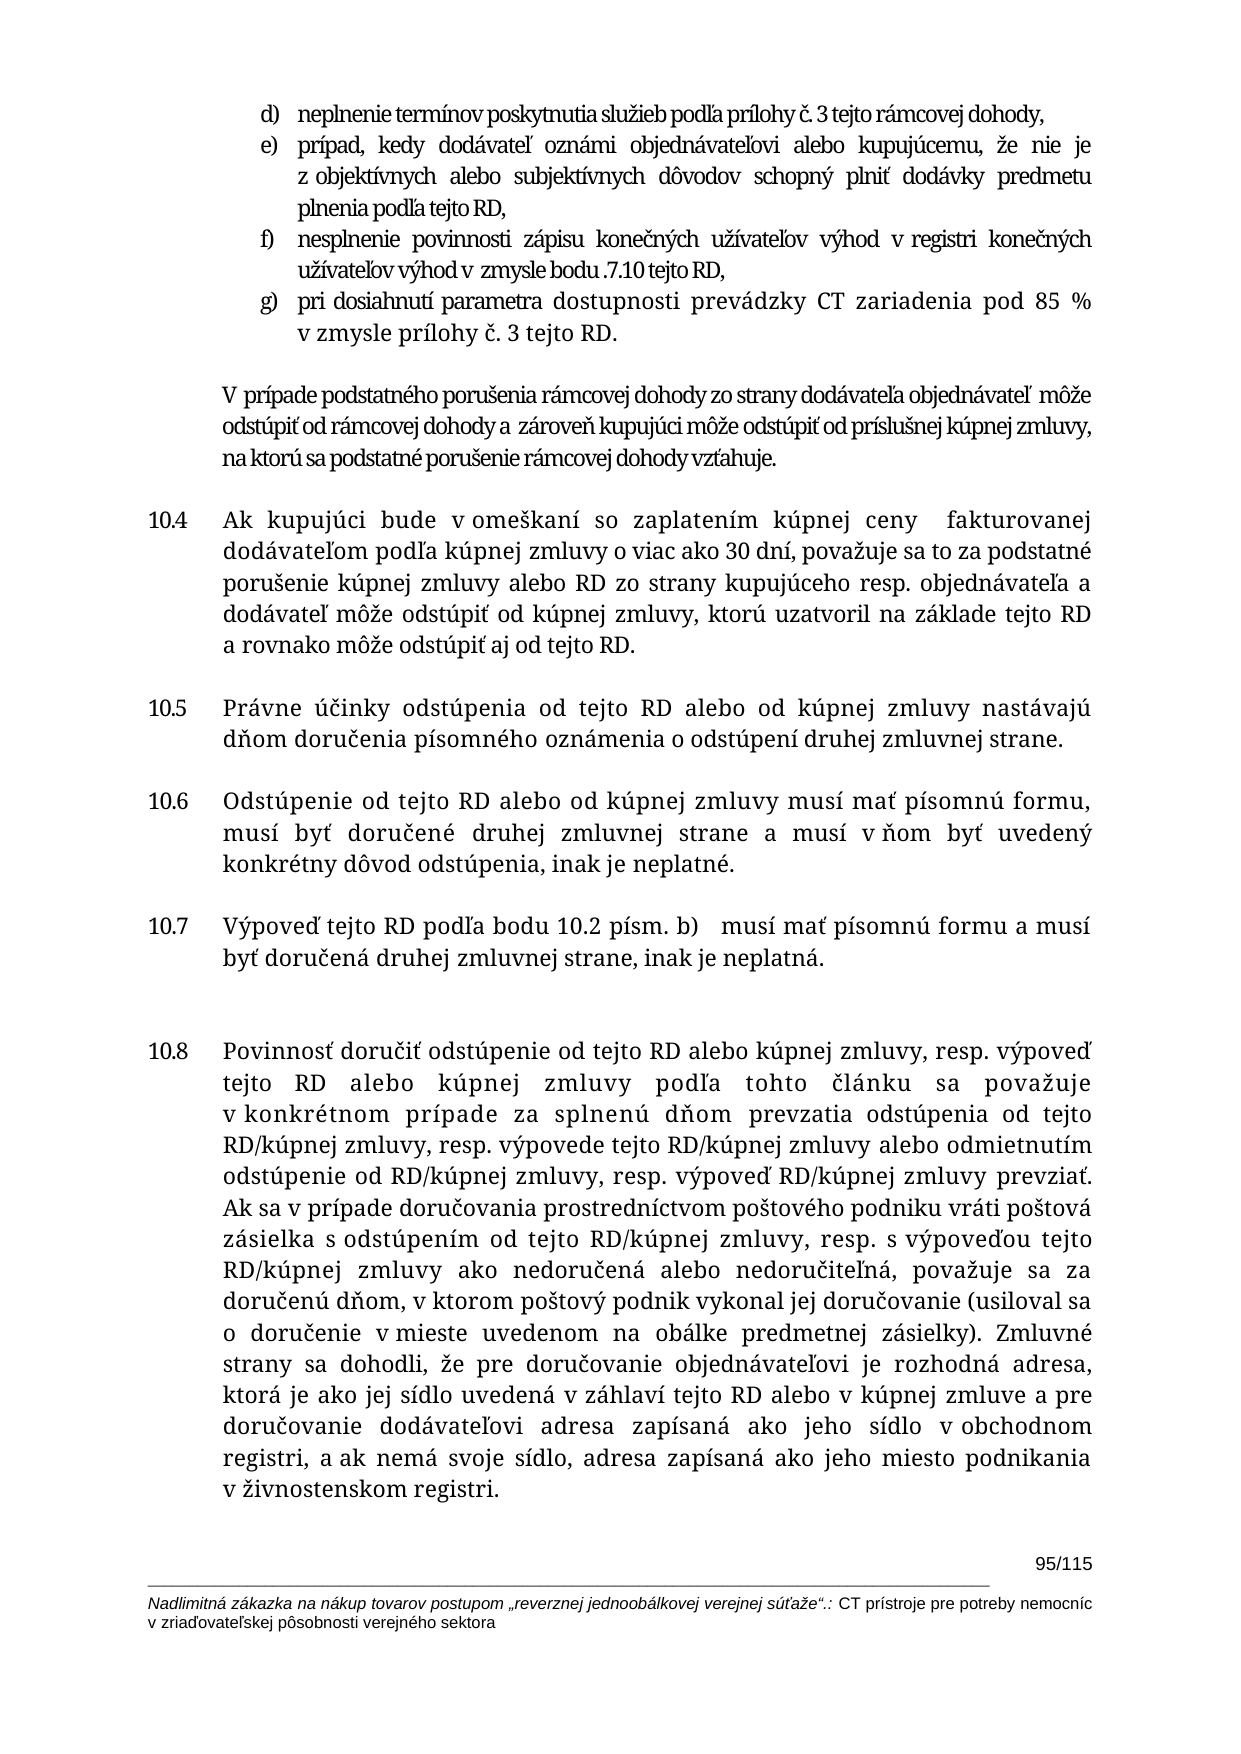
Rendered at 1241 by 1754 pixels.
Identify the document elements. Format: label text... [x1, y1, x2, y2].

list Povinnosť doručiť odstúpenie od tejto RD alebo kúpnej zmluvy, resp. výpoveď tejto RD alebo kúpnej zmluvy podľa tohto článku sa považuje v konkrétnom prípade za splnenú dňom prevzatia odstúpenia od tejto RD/kúpnej zmluvy, resp. výpovede tejto RD/kúpnej zmluvy alebo odmietnutím odstúpenie od RD/kúpnej zmluvy, resp. výpoveď RD/kúpnej zmluvy prevziať. Ak sa v prípade doručovania prostredníctvom poštového podniku vráti poštová zásielka s odstúpením od tejto RD/kúpnej zmluvy, resp. s výpoveďou tejto RD/kúpnej zmluvy ako nedoručená alebo nedoručiteľná, považuje sa za doručenú dňom, v ktorom poštový podnik vykonal jej doručovanie (usiloval sa o doručenie v mieste uvedenom na obálke predmetnej zásielky). Zmluvné strany sa dohodli, že pre doručovanie objednávateľovi je rozhodná adresa, ktorá je ako jej sídlo uvedená v záhlaví tejto RD alebo v kúpnej zmluve a pre doručovanie dodávateľovi adresa zapísaná ako jeho sídlo v obchodnom registri, a ak nemá svoje sídlo, adresa zapísaná ako jeho miesto podnikania v živnostenskom registri. [148, 1035, 1092, 1504]
list Výpoveď tejto RD podľa bodu 10.2 písm. b) musí mať písomnú formu a musí byť doručená druhej zmluvnej strane, inak je neplatná. [148, 910, 1092, 973]
list Ak kupujúci bude v omeškaní so zaplatením kúpnej ceny fakturovanej dodávateľom podľa kúpnej zmluvy o viac ako 30 dní, považuje sa to za podstatné porušenie kúpnej zmluvy alebo RD zo strany kupujúceho resp. objednávateľa a dodávateľ môže odstúpiť od kúpnej zmluvy, ktorú uzatvoril na základe tejto RD a rovnako môže odstúpiť aj od tejto RD. [148, 504, 1092, 660]
list nesplnenie povinnosti zápisu konečných užívateľov výhod v registri konečných užívateľov výhod v zmysle bodu .7.10 tejto RD, [260, 223, 1092, 285]
list neplnenie termínov poskytnutia služieb podľa prílohy č. 3 tejto rámcovej dohody, [260, 98, 1092, 129]
list V prípade podstatného porušenia rámcovej dohody zo strany dodávateľa objednávateľ môže odstúpiť od rámcovej dohody a zároveň kupujúci môže odstúpiť od príslušnej kúpnej zmluvy, na ktorú sa podstatné porušenie rámcovej dohody vzťahuje. [222, 379, 1092, 473]
list prípad, kedy dodávateľ oznámi objednávateľovi alebo kupujúcemu, že nie je z objektívnych alebo subjektívnych dôvodov schopný plniť dodávky predmetu plnenia podľa tejto RD, [260, 129, 1092, 223]
list Odstúpenie od tejto RD alebo od kúpnej zmluvy musí mať písomnú formu, musí byť doručené druhej zmluvnej strane a musí v ňom byť uvedený konkrétny dôvod odstúpenia, inak je neplatné. [148, 785, 1092, 879]
list Právne účinky odstúpenia od tejto RD alebo od kúpnej zmluvy nastávajú dňom doručenia písomného oznámenia o odstúpení druhej zmluvnej strane. [148, 692, 1092, 754]
list pri dosiahnutí parametra dostupnosti prevádzky CT zariadenia pod 85 % v zmysle prílohy č. 3 tejto RD. [260, 285, 1092, 348]
